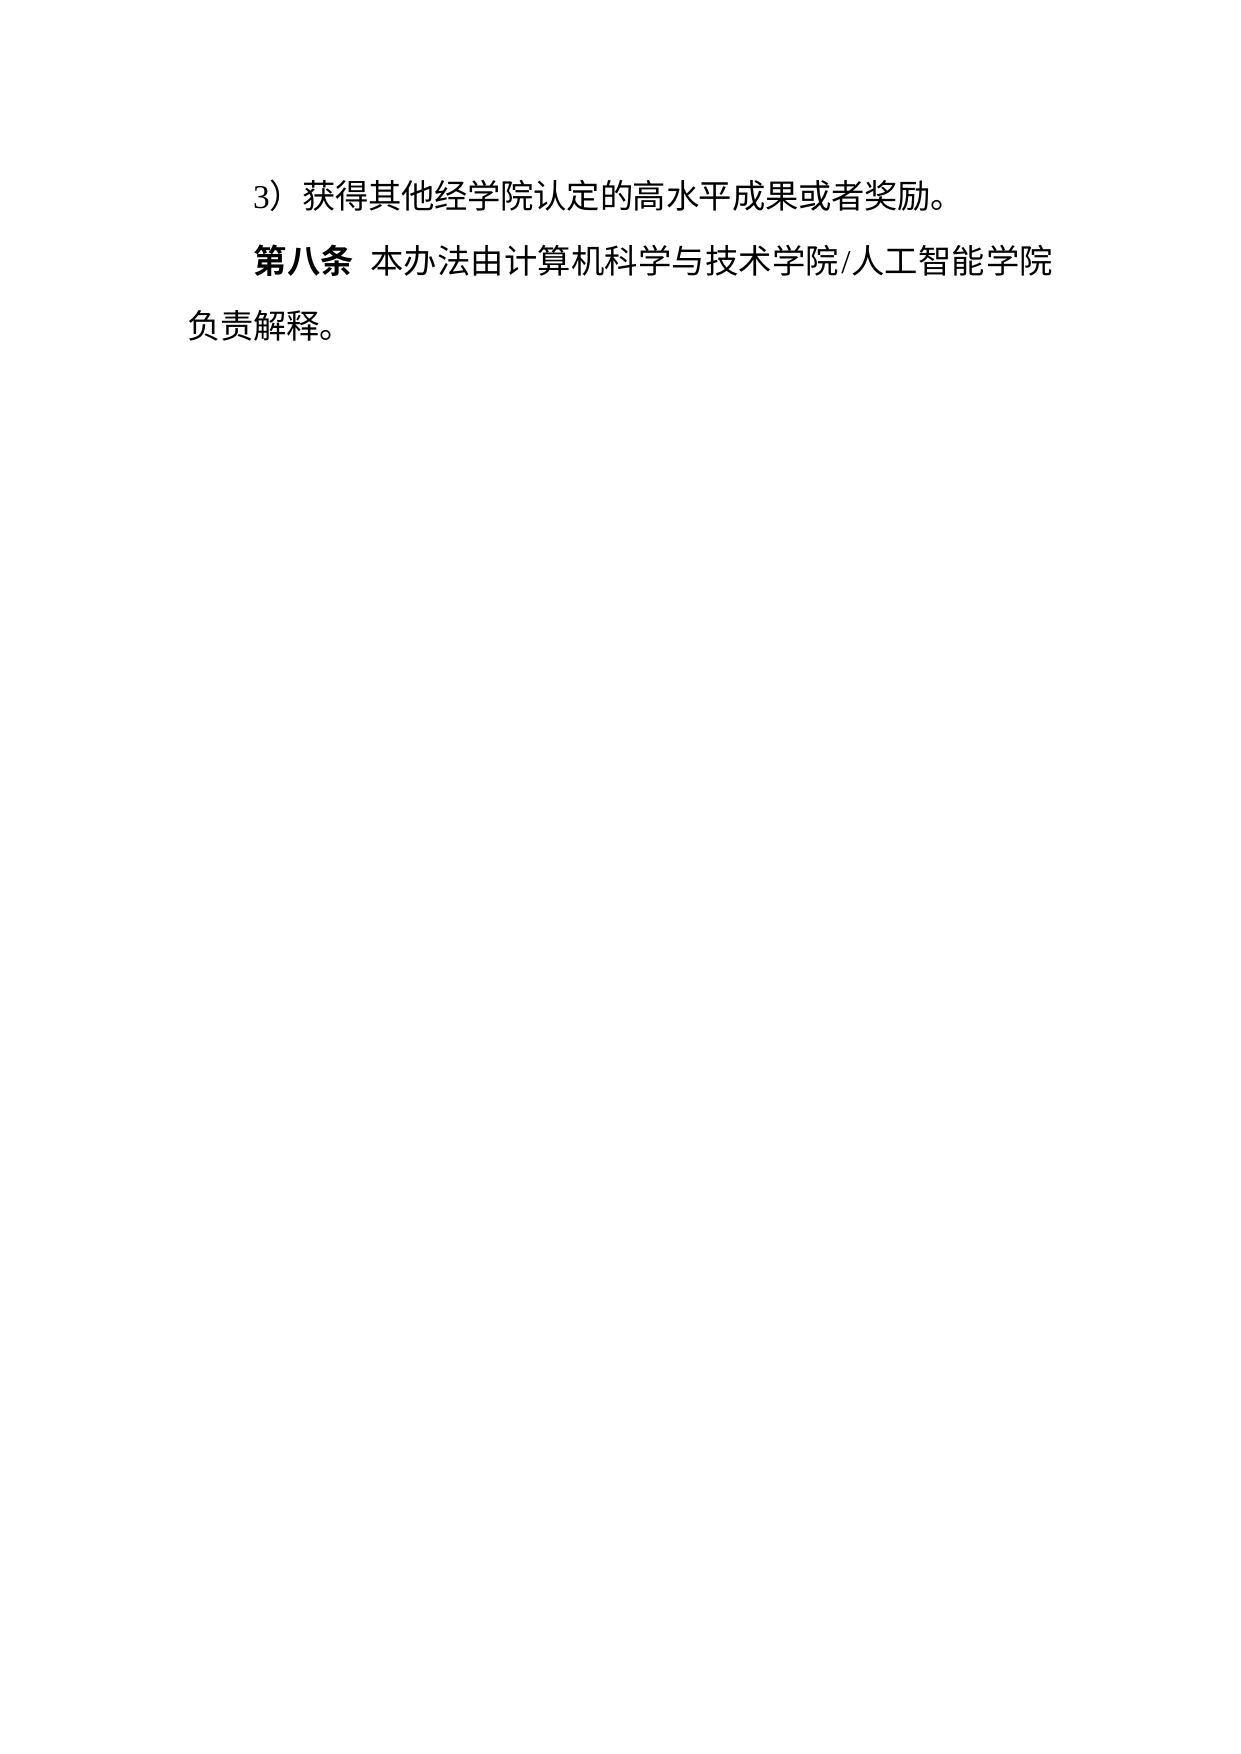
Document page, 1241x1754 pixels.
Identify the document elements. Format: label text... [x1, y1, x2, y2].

text 3）获得其他经学院认定的高水平成果或者奖励。 [187, 162, 1053, 227]
text 第八条 本办法由计算机科学与技术学院/人工智能学院负责解释。 [187, 227, 1053, 357]
